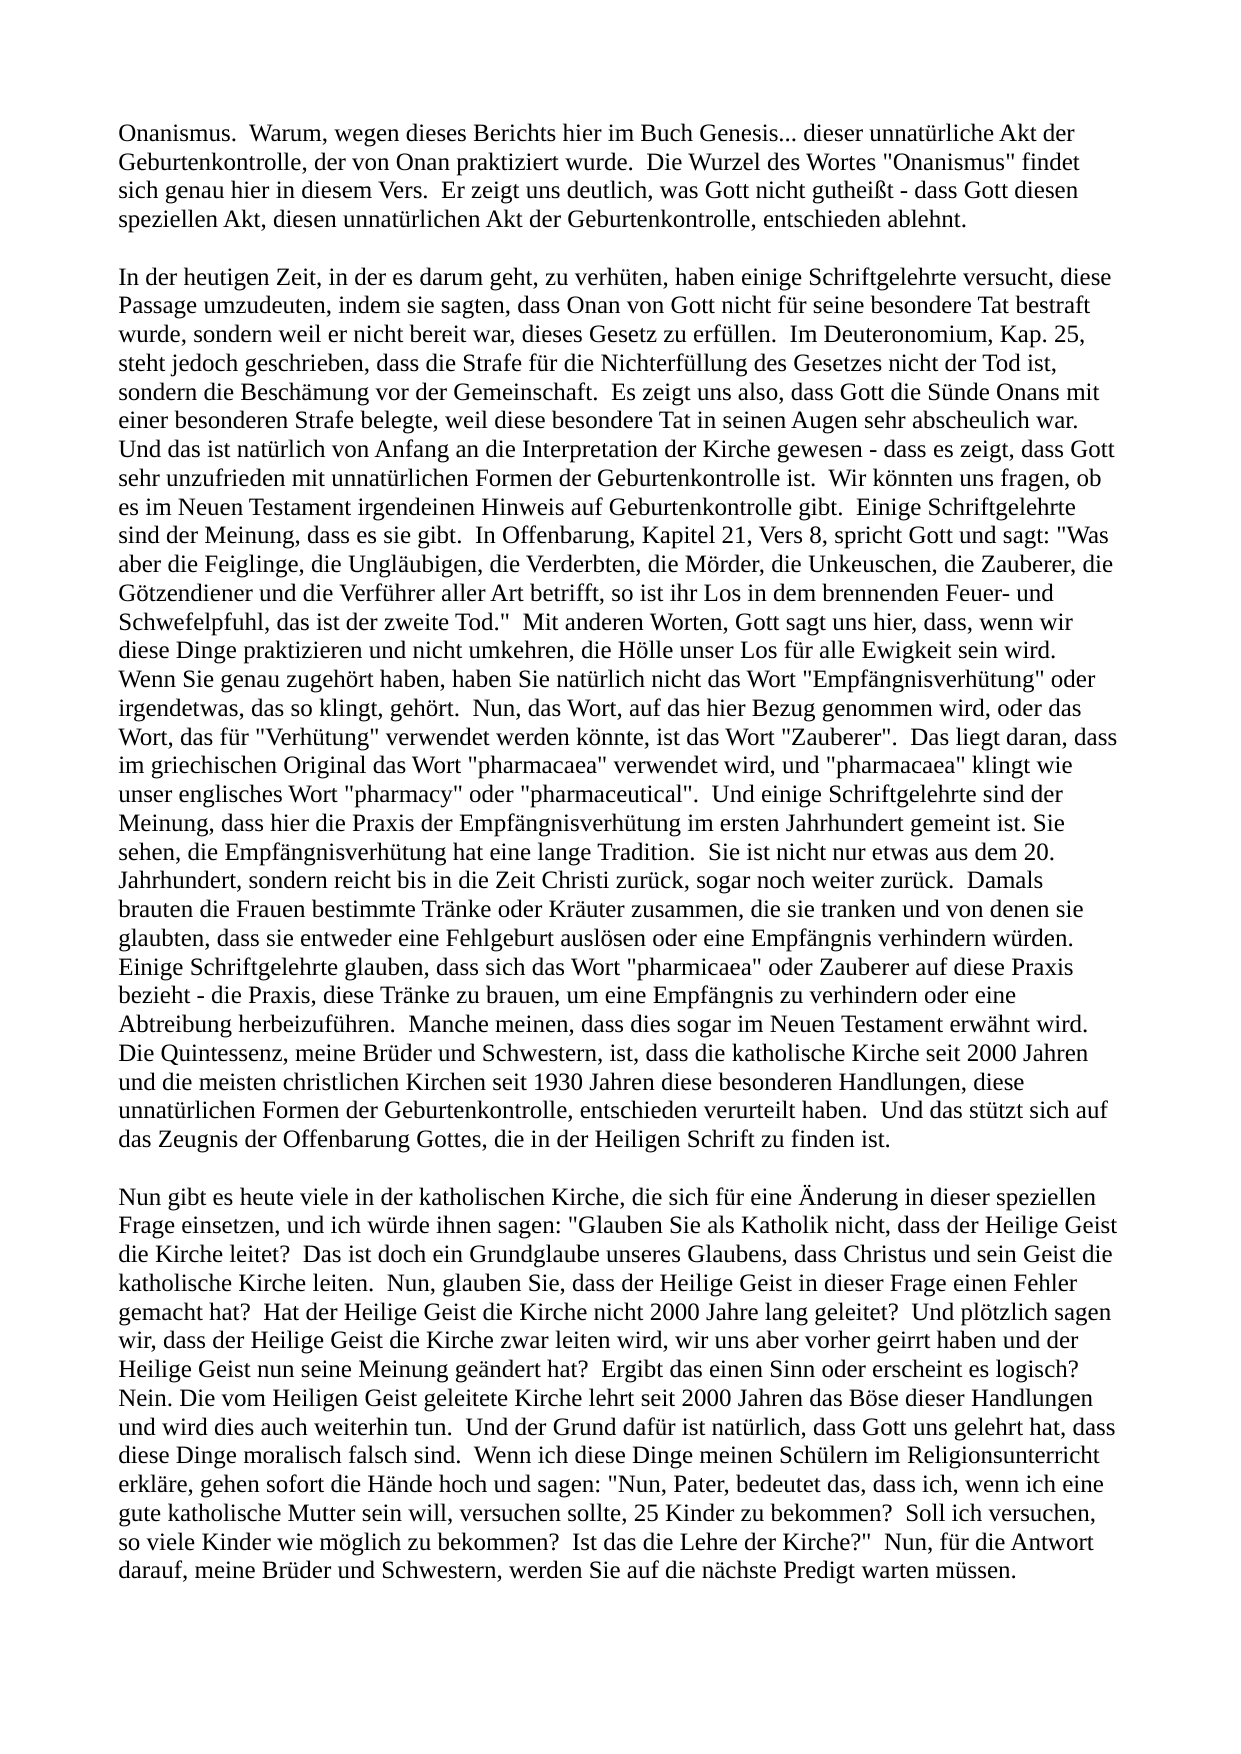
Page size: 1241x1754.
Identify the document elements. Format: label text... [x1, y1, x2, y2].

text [118, 118, 1122, 233]
text In der heutigen Zeit, in der es darum geht, zu verhüten, haben einige Schriftgelehrte versucht, diese Passage umzudeuten, indem sie sagten, dass Onan von Gott nicht für seine besondere Tat bestraft wurde, sondern weil er nicht bereit war, dieses Gesetz zu erfüllen. Im Deuteronomium, Kap. 25, steht jedoch geschrieben, dass die Strafe für die Nichterfüllung des Gesetzes nicht der Tod ist, sondern die Beschämung vor der Gemeinschaft. Es zeigt uns also, dass Gott die Sünde Onans mit einer besonderen Strafe belegte, weil diese besondere Tat in seinen Augen sehr abscheulich war. Und das ist natürlich von Anfang an die Interpretation der Kirche gewesen - dass es zeigt, dass Gott sehr unzufrieden mit unnatürlichen Formen der Geburtenkontrolle ist. Wir könnten uns fragen, ob es im Neuen Testament irgendeinen Hinweis auf Geburtenkontrolle gibt. Einige Schriftgelehrte sind der Meinung, dass es sie gibt. In Offenbarung, Kapitel 21, Vers 8, spricht Gott und sagt: "Was aber die Feiglinge, die Ungläubigen, die Verderbten, die Mörder, die Unkeuschen, die Zauberer, die Götzendiener und die Verführer aller Art betrifft, so ist ihr Los in dem brennenden Feuer- und Schwefelpfuhl, das ist der zweite Tod." Mit anderen Worten, Gott sagt uns hier, dass, wenn wir diese Dinge praktizieren und nicht umkehren, die Hölle unser Los für alle Ewigkeit sein wird. Wenn Sie genau zugehört haben, haben Sie natürlich nicht das Wort "Empfängnisverhütung" oder irgendetwas, das so klingt, gehört. Nun, das Wort, auf das hier Bezug genommen wird, oder das Wort, das für "Verhütung" verwendet werden könnte, ist das Wort "Zauberer". Das liegt daran, dass im griechischen Original das Wort "pharmacaea" verwendet wird, und "pharmacaea" klingt wie unser englisches Wort "pharmacy" oder "pharmaceutical". Und einige Schriftgelehrte sind der Meinung, dass hier die Praxis der Empfängnisverhütung im ersten Jahrhundert gemeint ist. Sie sehen, die Empfängnisverhütung hat eine lange Tradition. Sie ist nicht nur etwas aus dem 20. Jahrhundert, sondern reicht bis in die Zeit Christi zurück, sogar noch weiter zurück. Damals brauten die Frauen bestimmte Tränke oder Kräuter zusammen, die sie tranken und von denen sie glaubten, dass sie entweder eine Fehlgeburt auslösen oder eine Empfängnis verhindern würden. Einige Schriftgelehrte glauben, dass sich das Wort "pharmicaea" oder Zauberer auf diese Praxis bezieht - die Praxis, diese Tränke zu brauen, um eine Empfängnis zu verhindern oder eine Abtreibung herbeizuführen. Manche meinen, dass dies sogar im Neuen Testament erwähnt wird. Die Quintessenz, meine Brüder und Schwestern, ist, dass die katholische Kirche seit 2000 Jahren und die meisten christlichen Kirchen seit 1930 Jahren diese besonderen Handlungen, diese unnatürlichen Formen der Geburtenkontrolle, entschieden verurteilt haben. Und das stützt sich auf das Zeugnis der Offenbarung Gottes, die in der Heiligen Schrift zu finden ist. [118, 262, 1122, 1153]
text Nun gibt es heute viele in der katholischen Kirche, die sich für eine Änderung in dieser speziellen Frage einsetzen, und ich würde ihnen sagen: "Glauben Sie als Katholik nicht, dass der Heilige Geist die Kirche leitet? Das ist doch ein Grundglaube unseres Glaubens, dass Christus und sein Geist die katholische Kirche leiten. Nun, glauben Sie, dass der Heilige Geist in dieser Frage einen Fehler gemacht hat? Hat der Heilige Geist die Kirche nicht 2000 Jahre lang geleitet? Und plötzlich sagen wir, dass der Heilige Geist die Kirche zwar leiten wird, wir uns aber vorher geirrt haben und der Heilige Geist nun seine Meinung geändert hat? Ergibt das einen Sinn oder erscheint es logisch? Nein. Die vom Heiligen Geist geleitete Kirche lehrt seit 2000 Jahren das Böse dieser Handlungen und wird dies auch weiterhin tun. Und der Grund dafür ist natürlich, dass Gott uns gelehrt hat, dass diese Dinge moralisch falsch sind. Wenn ich diese Dinge meinen Schülern im Religionsunterricht erkläre, gehen sofort die Hände hoch und sagen: "Nun, Pater, bedeutet das, dass ich, wenn ich eine gute katholische Mutter sein will, versuchen sollte, 25 Kinder zu bekommen? Soll ich versuchen, so viele Kinder wie möglich zu bekommen? Ist das die Lehre der Kirche?" Nun, für die Antwort darauf, meine Brüder und Schwestern, werden Sie auf die nächste Predigt warten müssen. [118, 1182, 1122, 1584]
